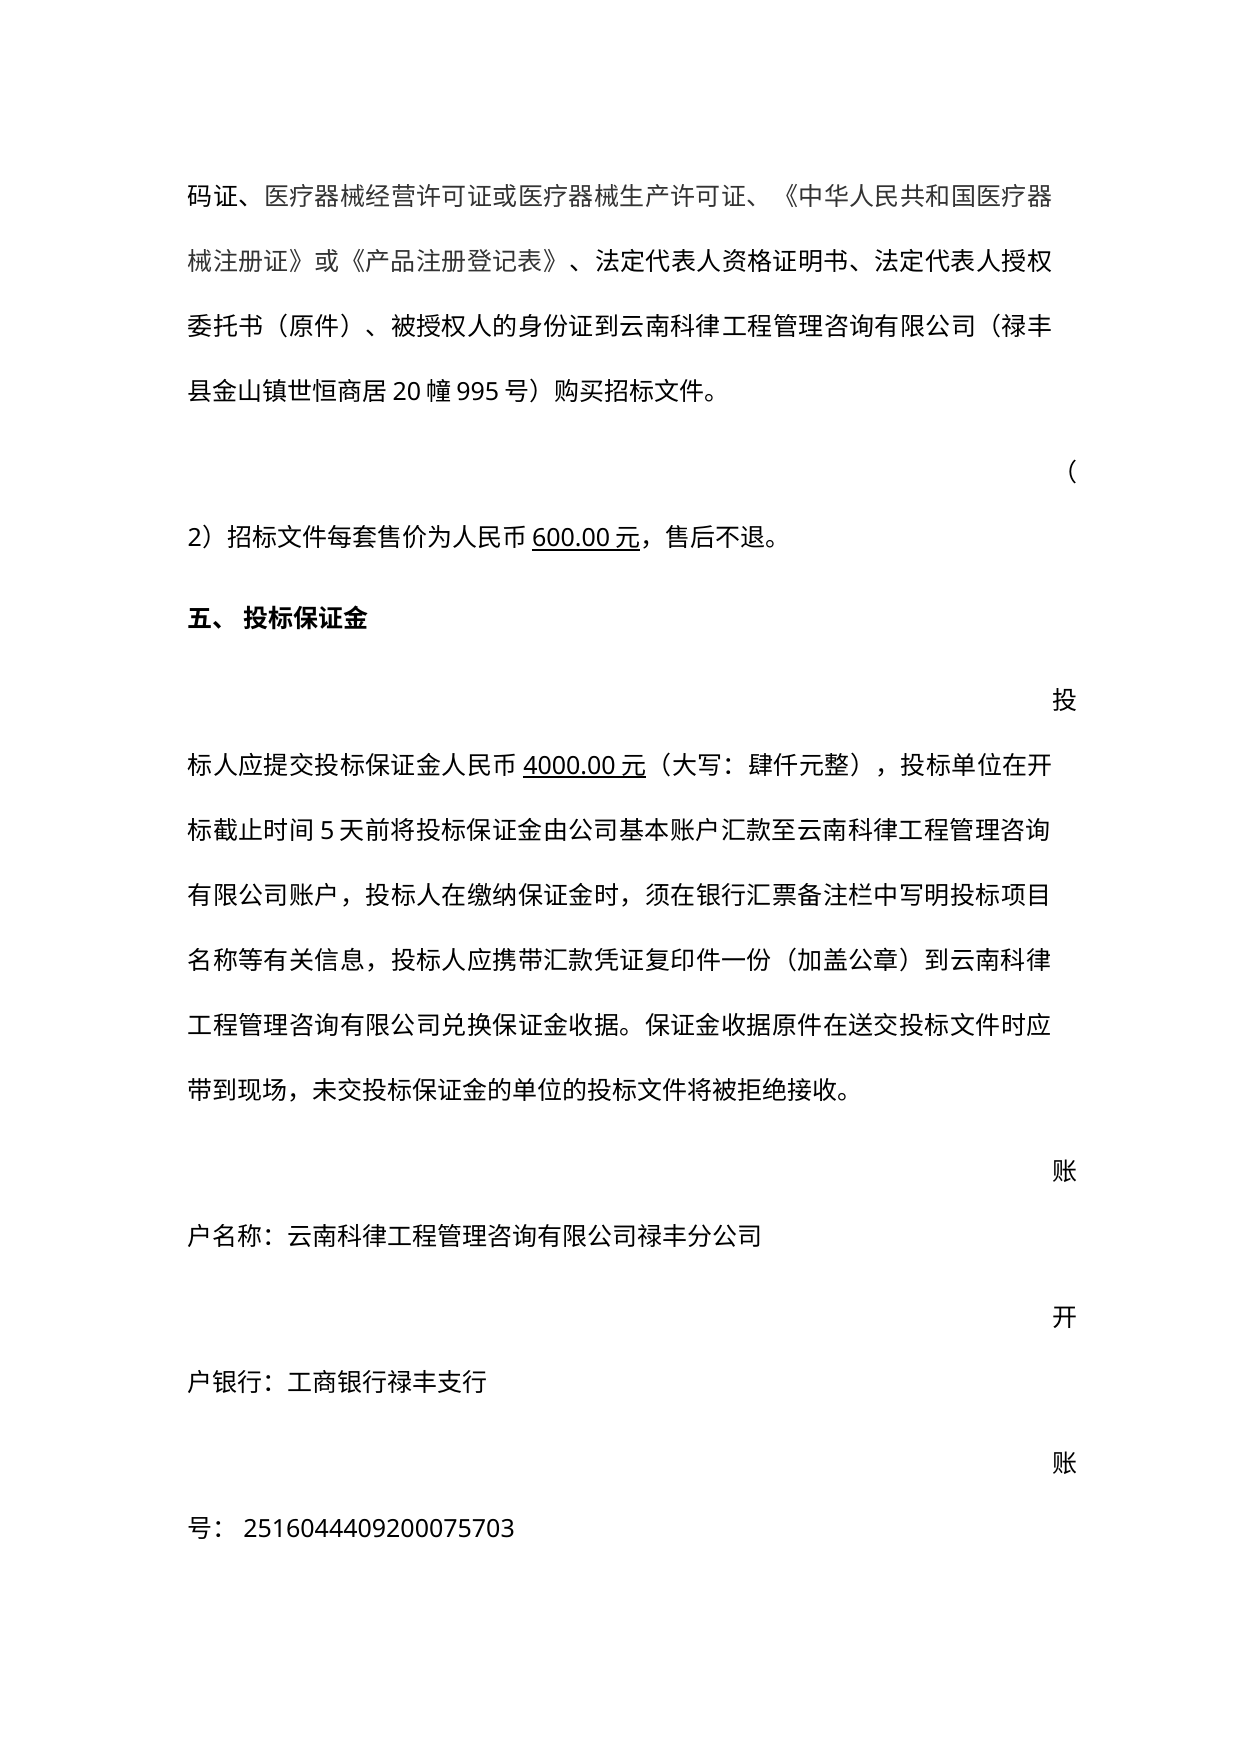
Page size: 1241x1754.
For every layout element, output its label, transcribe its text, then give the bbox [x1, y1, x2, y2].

text 开户银行：工商银行禄丰支行 [187, 1283, 1053, 1413]
text （2）招标文件每套售价为人民币600.00元，售后不退。 [187, 438, 1053, 568]
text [187, 162, 1053, 422]
text 投标人应提交投标保证金人民币4000.00元（大写：肆仟元整），投标单位在开标截止时间5天前将投标保证金由公司基本账户汇款至云南科律工程管理咨询有限公司账户，投标人在缴纳保证金时，须在银行汇票备注栏中写明投标项目名称等有关信息，投标人应携带汇款凭证复印件一份（加盖公章）到云南科律工程管理咨询有限公司兑换保证金收据。保证金收据原件在送交投标文件时应带到现场，未交投标保证金的单位的投标文件将被拒绝接收。 [187, 666, 1053, 1121]
text 五、 投标保证金 [187, 584, 1053, 649]
text 账户名称：云南科律工程管理咨询有限公司禄丰分公司 [187, 1137, 1053, 1267]
text 账号： 2516044409200075703 [187, 1429, 1053, 1559]
